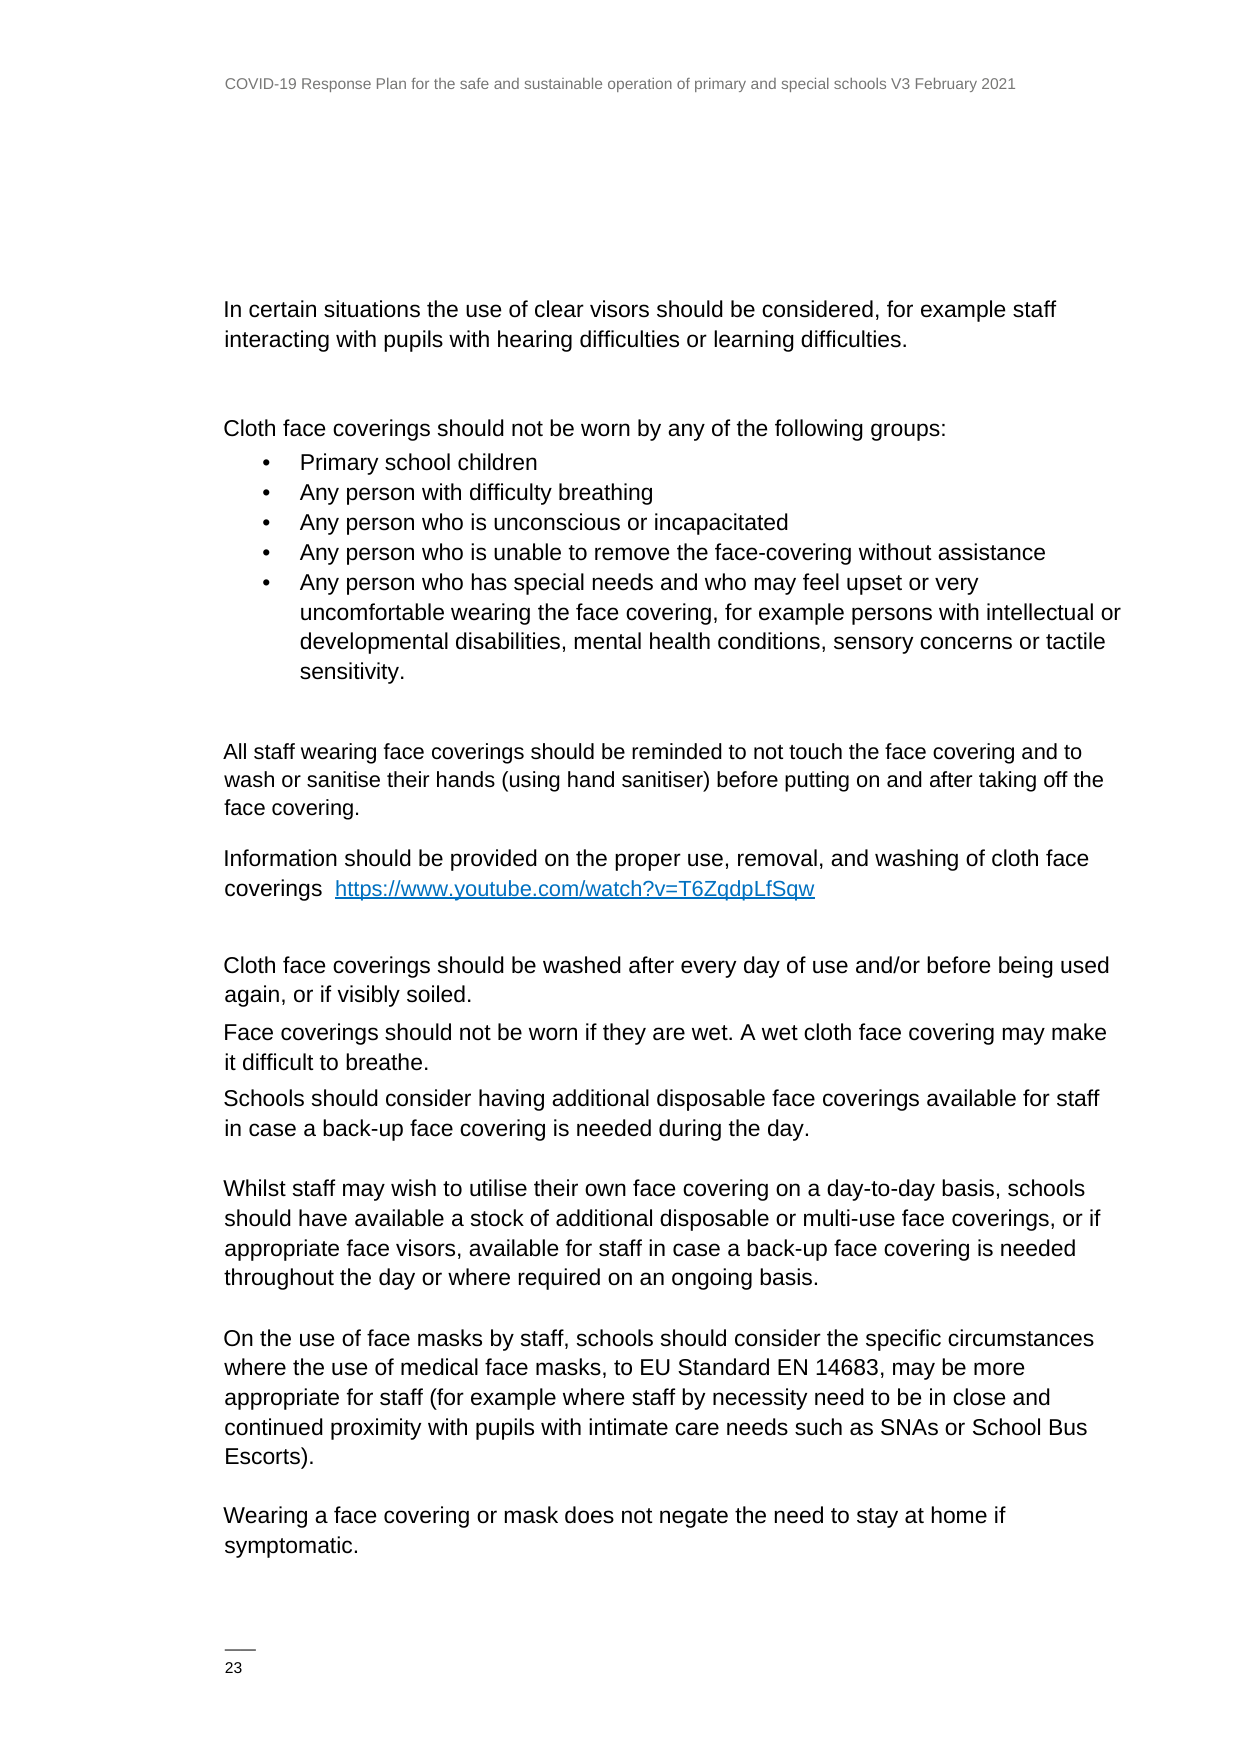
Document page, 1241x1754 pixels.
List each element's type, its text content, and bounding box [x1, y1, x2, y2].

text Schools should consider having additional disposable face coverings available for staff in case a back-up face covering is needed during the day. [223, 1085, 1122, 1141]
text Wearing a face covering or mask does not negate the need to stay at home if symptomatic. [223, 1502, 1122, 1558]
text Information should be provided on the proper use, removal, and washing of cloth face coverings https://www.youtube.com/watch?v=T6ZqdpLfSqw [223, 845, 1091, 901]
text All staff wearing face coverings should be reminded to not touch the face covering and to wash or sanitise their hands (using hand sanitiser) before putting on and after taking off the face covering. [223, 739, 1123, 820]
list Any person who is unconscious or incapacitated [262, 509, 1122, 535]
text Whilst staff may wish to utilise their own face covering on a day-to-day basis, schools should have available a stock of additional disposable or multi-use face coverings, or if appropriate face visors, available for staff in case a back-up face covering is needed throughout the day or where required on an ongoing basis. [223, 1175, 1122, 1291]
text On the use of face masks by staff, schools should consider the specific circumstances where the use of medical face masks, to EU Standard EN 14683, may be more appropriate for staff (for example where staff by necessity need to be in close and continued proximity with pupils with intimate care needs such as SNAs or School Bus Escorts). [223, 1324, 1122, 1470]
text Face coverings should not be worn if they are wet. A wet cloth face covering may make it difficult to breathe. [223, 1019, 1122, 1075]
text Cloth face coverings should not be worn by any of the following groups: [223, 415, 1122, 441]
list Any person who is unable to remove the face-covering without assistance [262, 539, 1122, 565]
list Primary school children [262, 448, 1122, 475]
list Any person with difficulty breathing [262, 479, 1122, 505]
list Any person who has special needs and who may feel upset or very uncomfortable wearing the face covering, for example persons with intellectual or developmental disabilities, mental health conditions, sensory concerns or tactile sensitivity. [262, 569, 1122, 684]
text In certain situations the use of clear visors should be considered, for example staff interacting with pupils with hearing difficulties or learning difficulties. [223, 296, 1122, 352]
text Cloth face coverings should be washed after every day of use and/or before being used again, or if visibly soiled. [223, 952, 1122, 1008]
